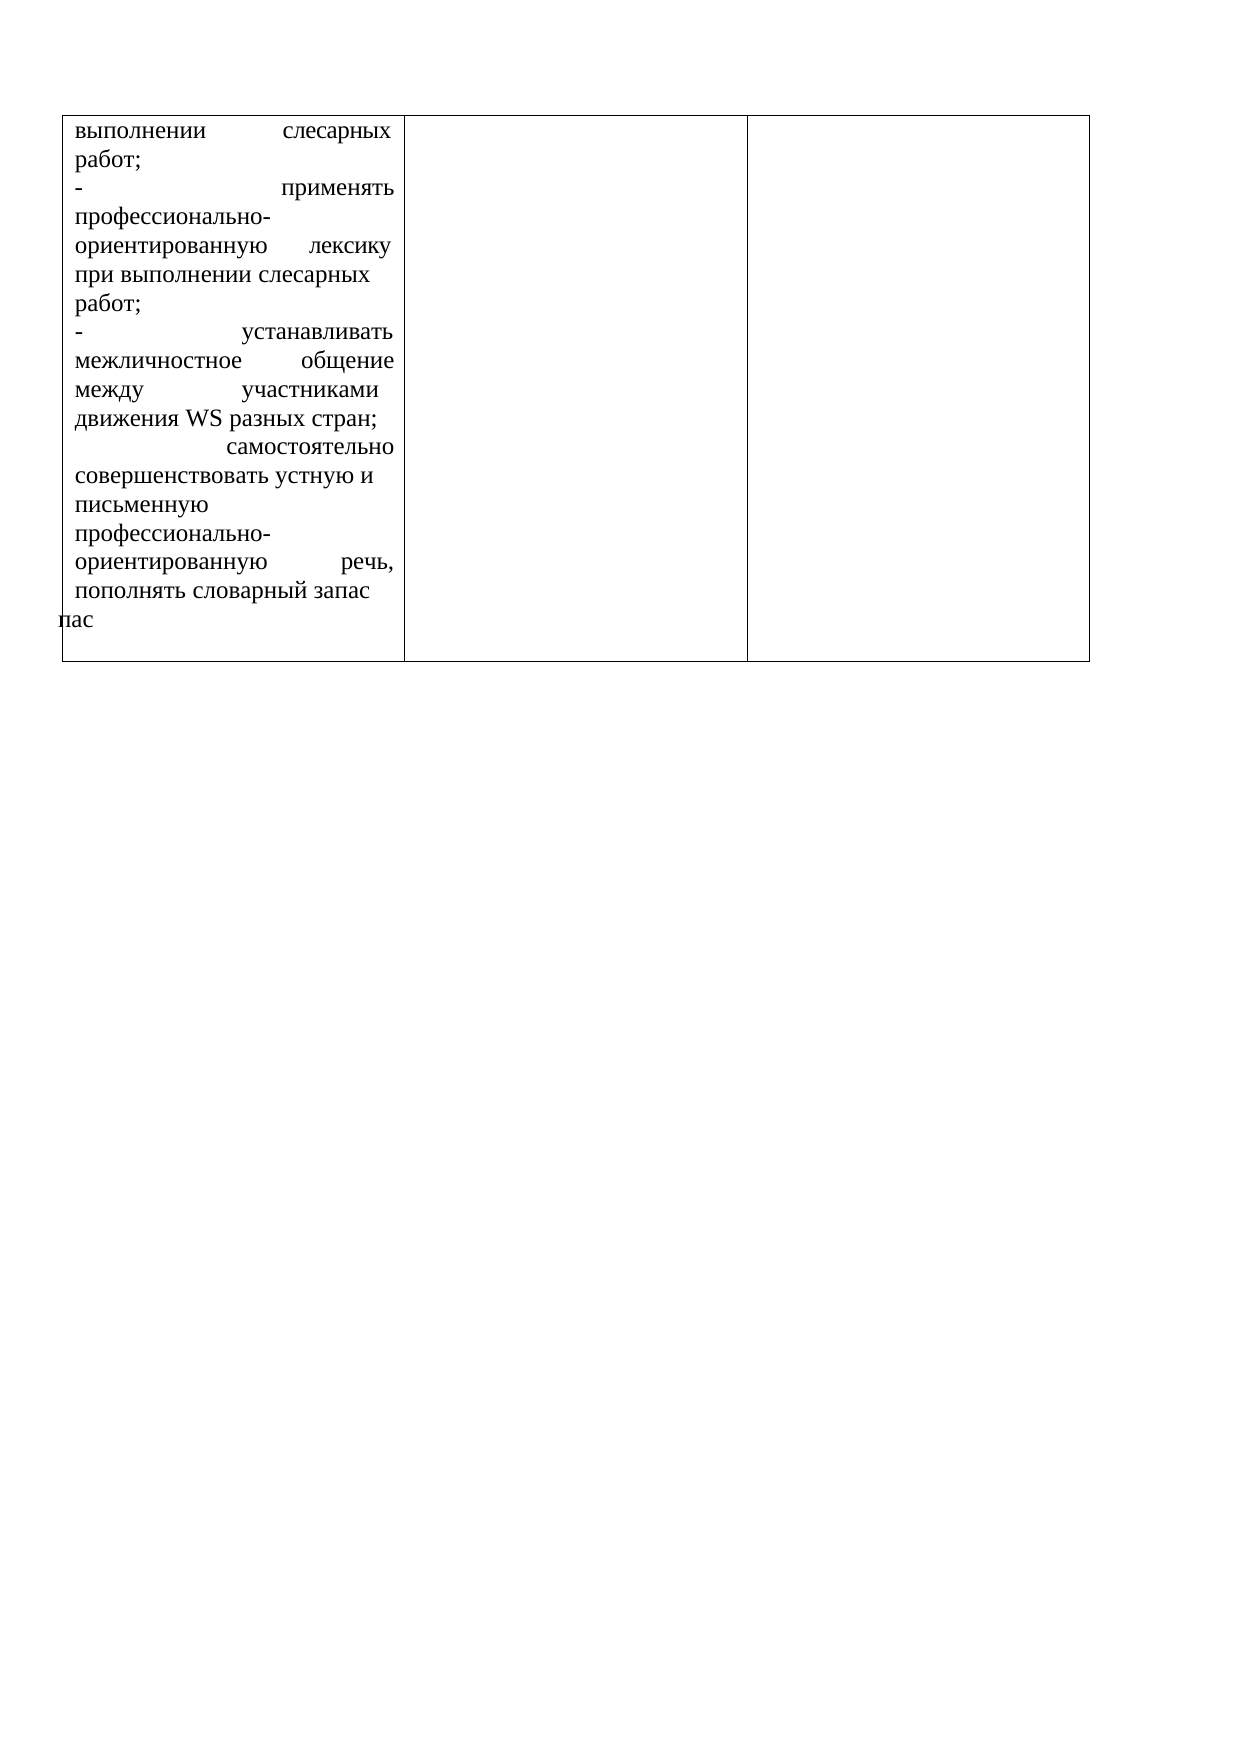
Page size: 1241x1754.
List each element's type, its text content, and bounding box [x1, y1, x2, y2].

table_header выполнении слесарных работ; применять профессионально- ориентированную лексику при выполнении слесарных работ; устанавливать межличностное общение между участниками движения WS разных стран; самостоятельно совершенствовать устную и письменную профессионально- ориентированную речь, пополнять словарный запас пас [63, 116, 404, 661]
table_header [748, 116, 1089, 661]
table_header [405, 116, 747, 661]
